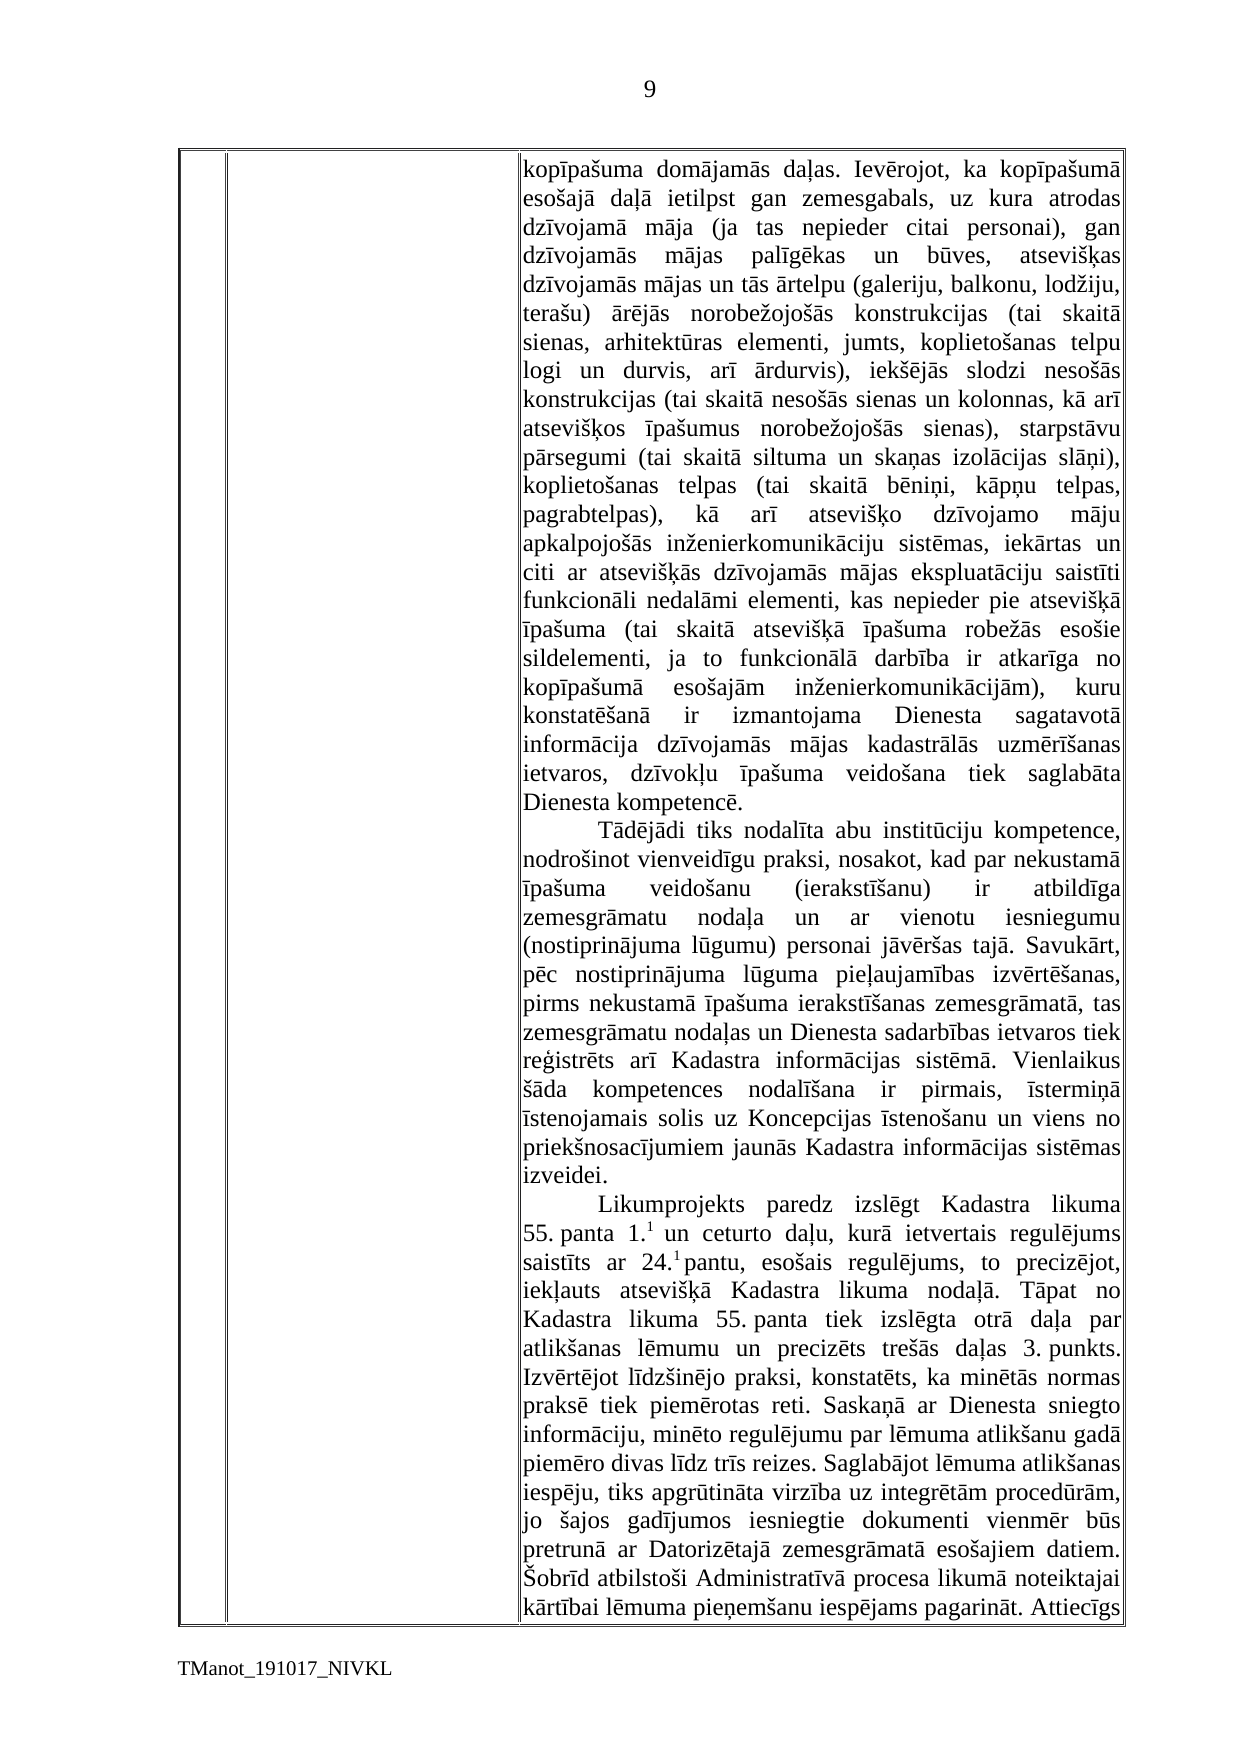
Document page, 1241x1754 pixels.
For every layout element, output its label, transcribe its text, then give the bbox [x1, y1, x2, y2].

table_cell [520, 151, 1123, 1623]
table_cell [227, 151, 519, 1623]
table_cell 2. [181, 151, 227, 1623]
